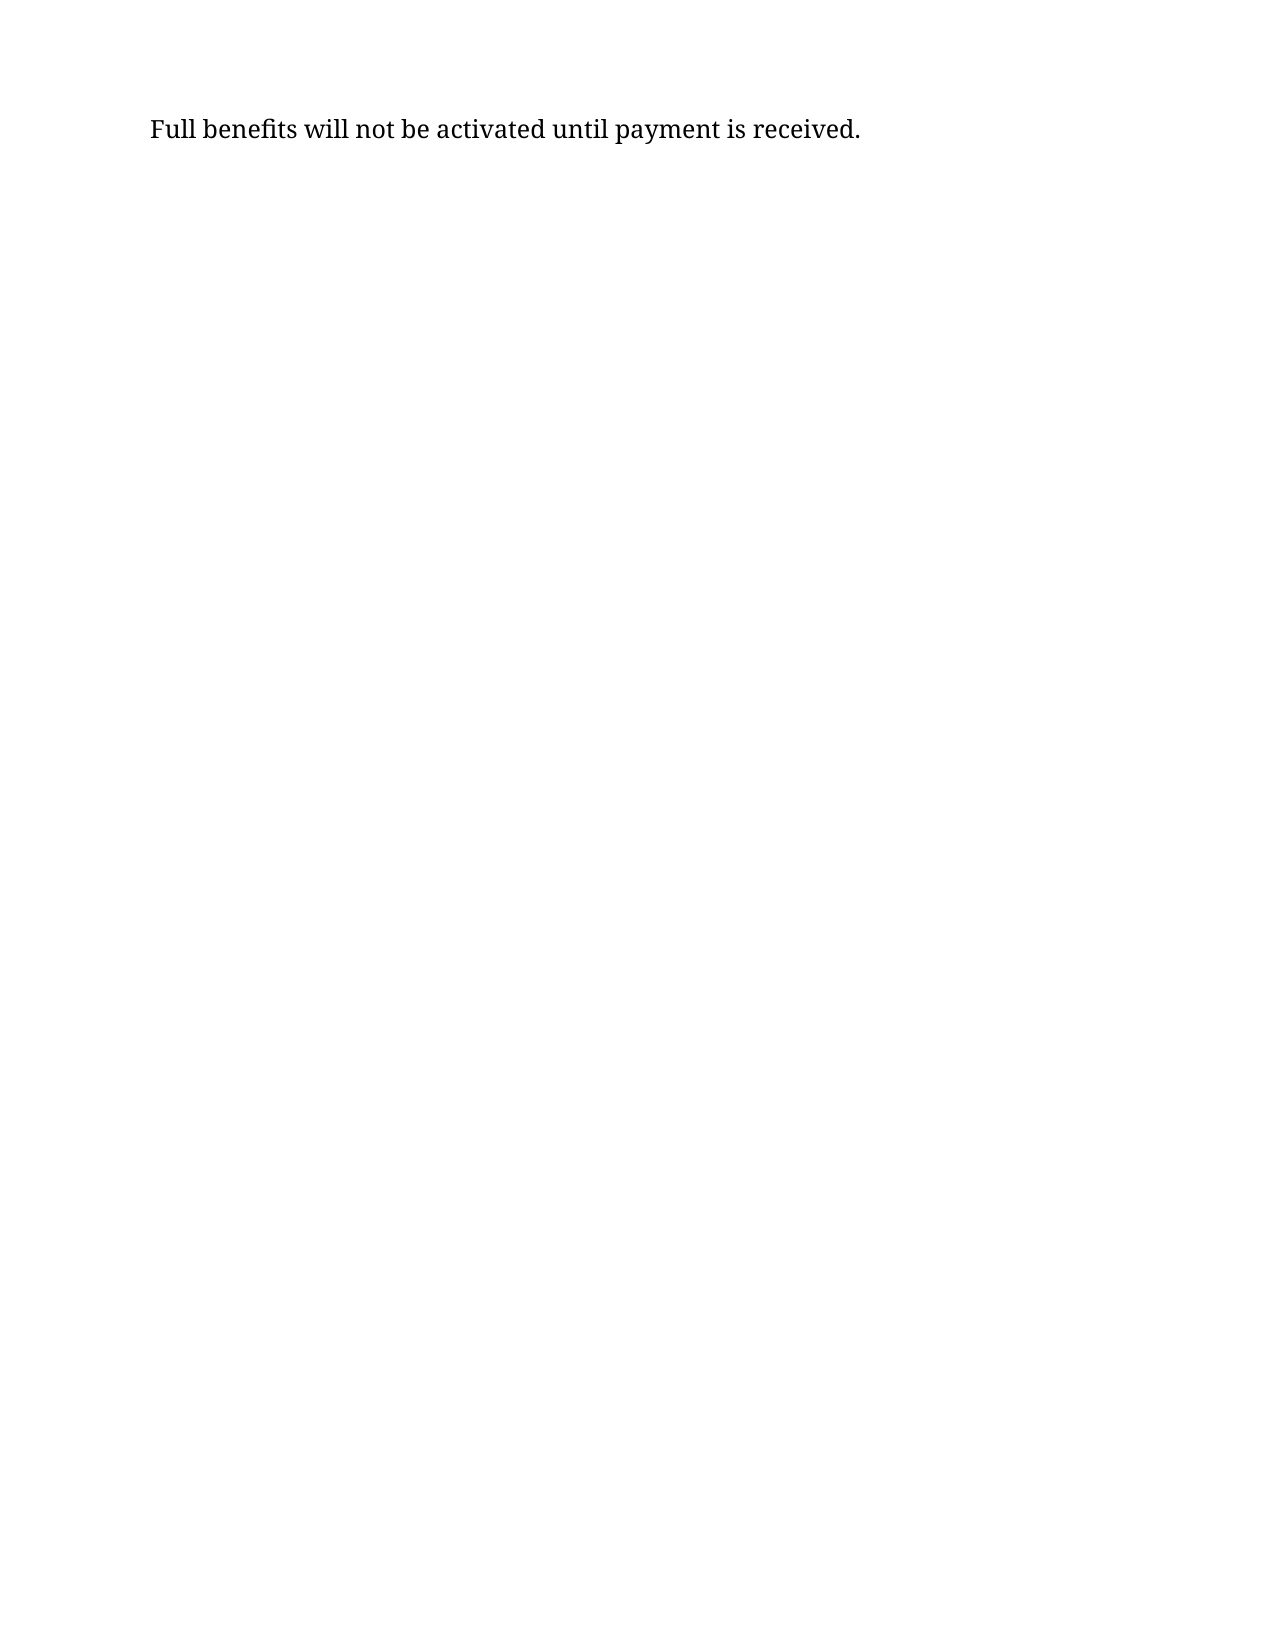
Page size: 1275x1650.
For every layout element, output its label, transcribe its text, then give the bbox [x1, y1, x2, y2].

text Full benefits will not be activated until payment is received. [150, 111, 1125, 145]
